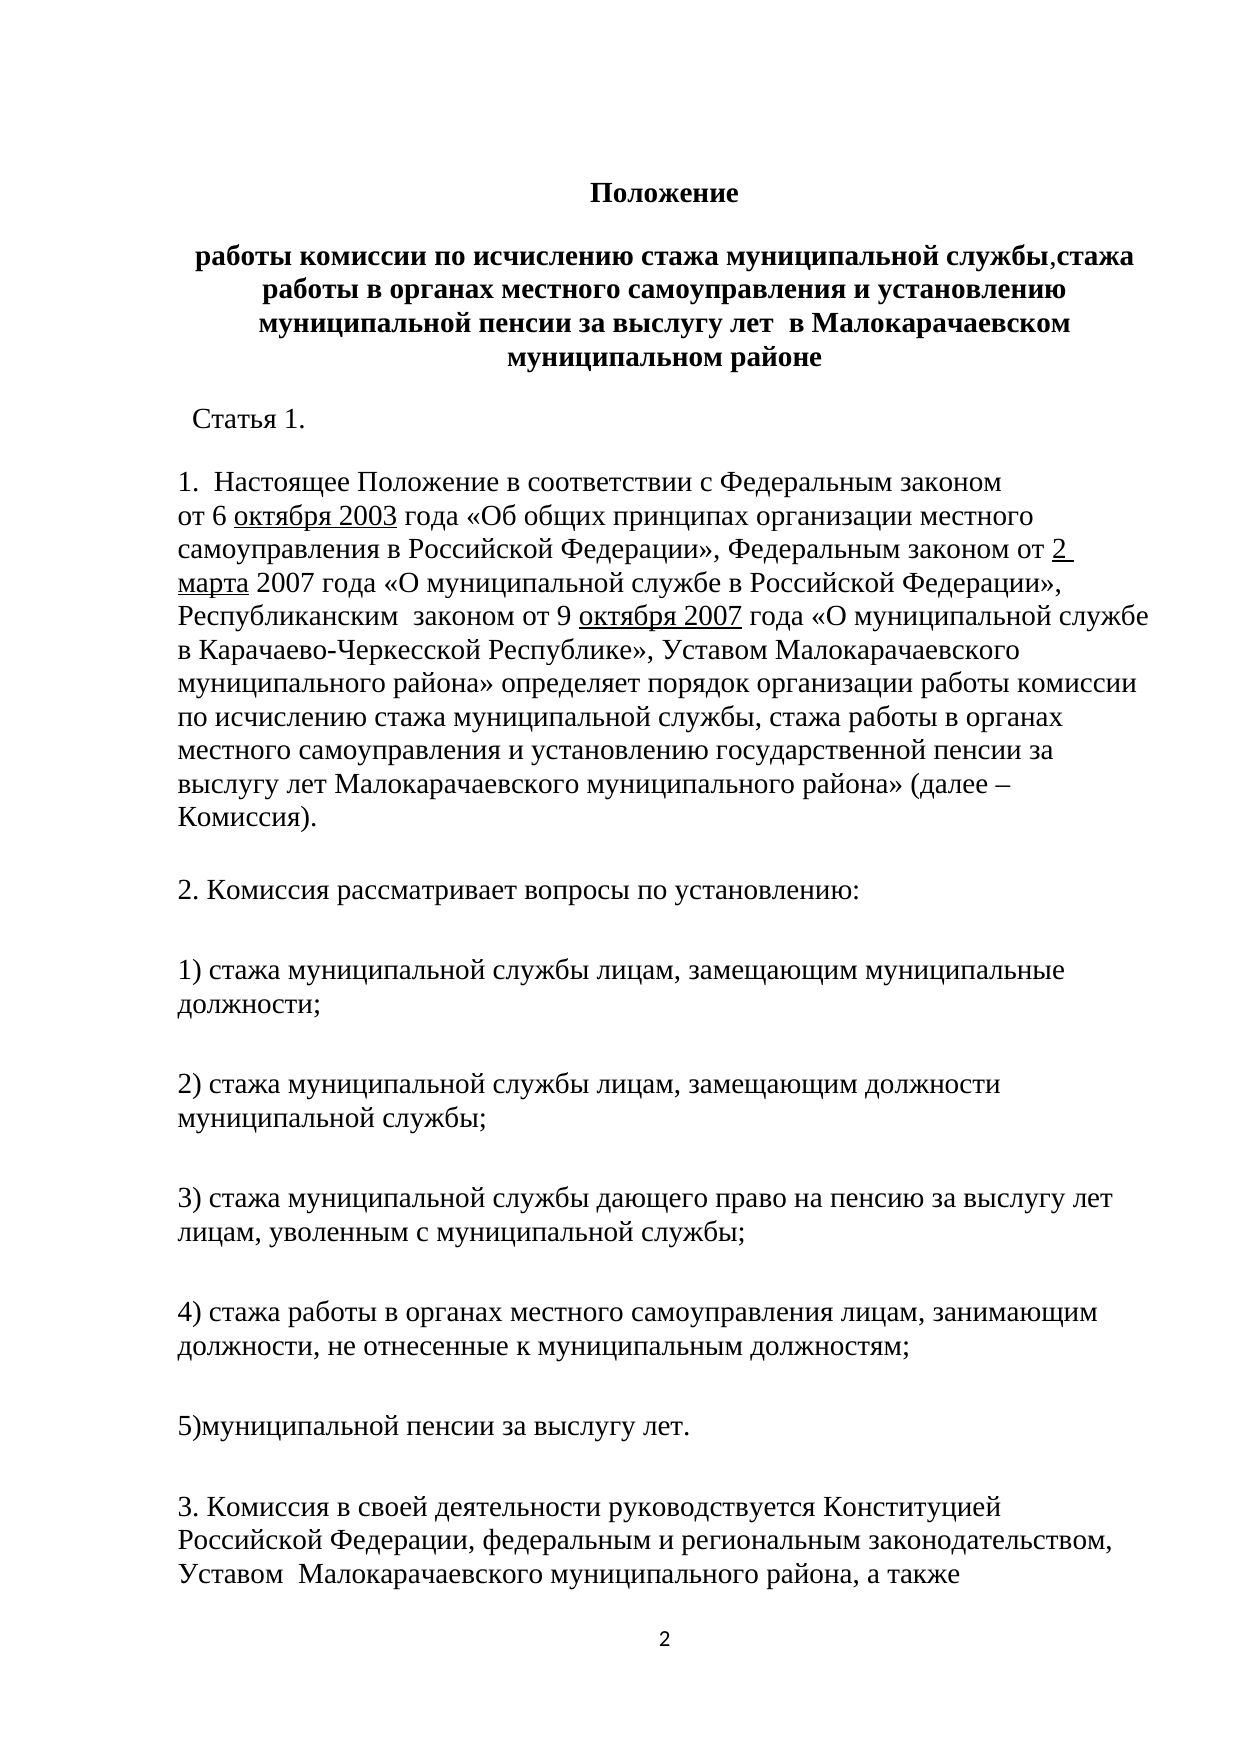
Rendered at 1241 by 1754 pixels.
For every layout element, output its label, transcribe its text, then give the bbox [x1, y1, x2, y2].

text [177, 1489, 1152, 1589]
text 1. Настоящее Положение в соответствии с Федеральным законом от 6 октября 2003 года «Об общих принципах организации местного самоуправления в Российской Федерации», Федеральным законом от 2 марта 2007 года «О муниципальной службе в Российской Федерации», Республиканским законом от 9 октября 2007 года «О муниципальной службе в Карачаево-Черкесской Республике», Уставом Малокарачаевского муниципального района» определяет порядок организации работы комиссии по исчислению стажа муниципальной службы, стажа работы в органах местного самоуправления и установлению государственной пенсии за выслугу лет Малокарачаевского муниципального района» (далее – Комиссия). [177, 464, 1152, 833]
text 5)муниципальной пенсии за выслугу лет. [177, 1408, 1152, 1442]
text 3) стажа муниципальной службы дающего право на пенсию за выслугу лет лицам, уволенным с муниципальной службы; [177, 1180, 1152, 1247]
text Статья 1. [177, 401, 1152, 435]
text 1) стажа муниципальной службы лицам, замещающим муниципальные должности; [177, 952, 1152, 1019]
text работы комиссии по исчислению стажа муниципальной службы,стажа работы в органах местного самоуправления и установлению муниципальной пенсии за выслугу лет в Малокарачаевском муниципальном районе [177, 238, 1152, 372]
text 2) стажа муниципальной службы лицам, замещающим должности муниципальной службы; [177, 1066, 1152, 1133]
text Положение [177, 175, 1152, 209]
text 4) стажа работы в органах местного самоуправления лицам, занимающим должности, не отнесенные к муниципальным должностям; [177, 1294, 1152, 1361]
text 2. Комиссия рассматривает вопросы по установлению: [177, 872, 1152, 906]
